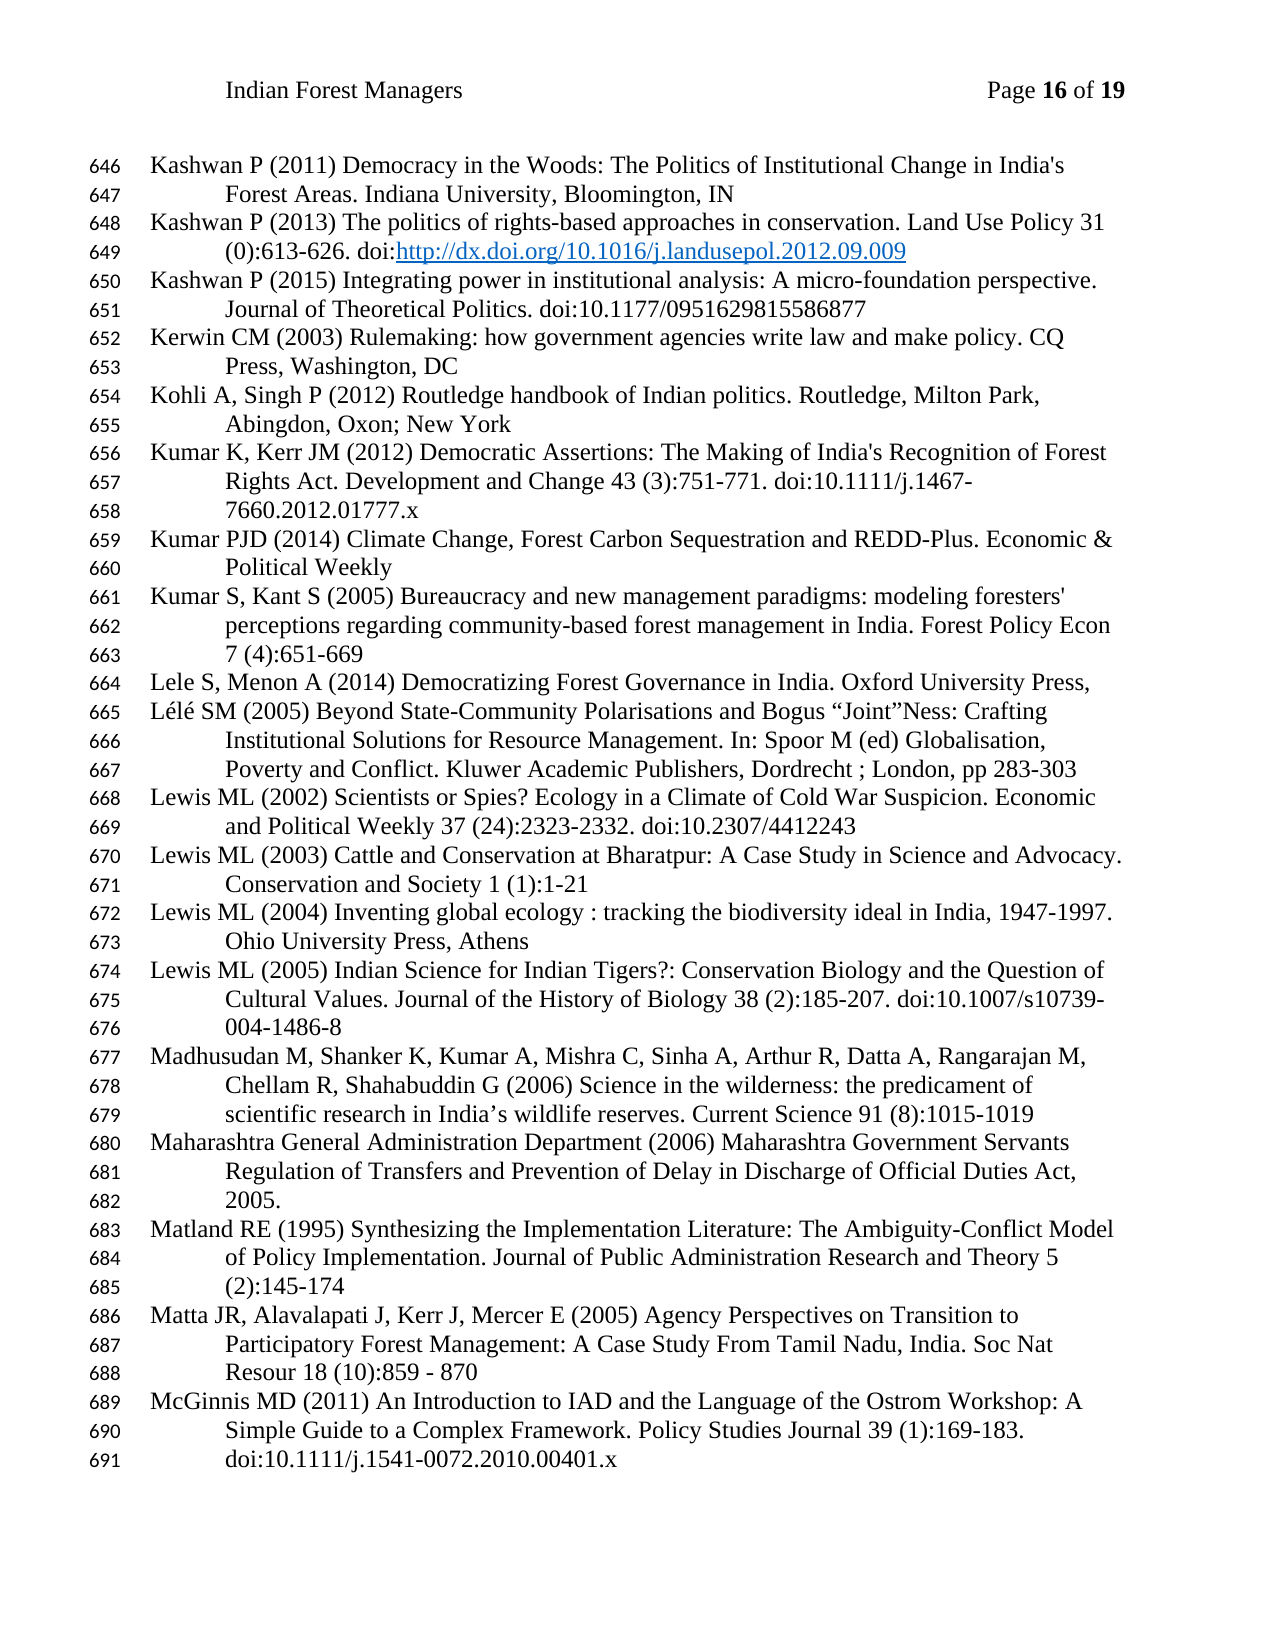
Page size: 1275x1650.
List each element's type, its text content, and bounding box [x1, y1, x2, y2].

text Lele S, Menon A (2014) Democratizing Forest Governance in India. Oxford University Press, [150, 667, 1125, 696]
text Matland RE (1995) Synthesizing the Implementation Literature: The Ambiguity-Conflict Model of Policy Implementation. Journal of Public Administration Research and Theory 5 (2):145-174 [150, 1214, 1125, 1300]
text Lewis ML (2004) Inventing global ecology : tracking the biodiversity ideal in India, 1947-1997. Ohio University Press, Athens [150, 897, 1125, 955]
text Kashwan P (2011) Democracy in the Woods: The Politics of Institutional Change in India's Forest Areas. Indiana University, Bloomington, IN [150, 150, 1125, 207]
text Kumar K, Kerr JM (2012) Democratic Assertions: The Making of India's Recognition of Forest Rights Act. Development and Change 43 (3):751-771. doi:10.1111/j.1467-7660.2012.01777.x [150, 437, 1125, 524]
text Lewis ML (2002) Scientists or Spies? Ecology in a Climate of Cold War Suspicion. Economic and Political Weekly 37 (24):2323-2332. doi:10.2307/4412243 [150, 782, 1125, 840]
text Kumar S, Kant S (2005) Bureaucracy and new management paradigms: modeling foresters' perceptions regarding community-based forest management in India. Forest Policy Econ 7 (4):651-669 [150, 581, 1125, 667]
text Lélé SM (2005) Beyond State-Community Polarisations and Bogus “Joint”Ness: Crafting Institutional Solutions for Resource Management. In: Spoor M (ed) Globalisation, Poverty and Conflict. Kluwer Academic Publishers, Dordrecht ; London, pp 283-303 [150, 696, 1125, 782]
text Matta JR, Alavalapati J, Kerr J, Mercer E (2005) Agency Perspectives on Transition to Participatory Forest Management: A Case Study From Tamil Nadu, India. Soc Nat Resour 18 (10):859 - 870 [150, 1300, 1125, 1386]
text Kumar PJD (2014) Climate Change, Forest Carbon Sequestration and REDD-Plus. Economic & Political Weekly [150, 524, 1125, 581]
text Maharashtra General Administration Department (2006) Maharashtra Government Servants Regulation of Transfers and Prevention of Delay in Discharge of Official Duties Act, 2005. [150, 1127, 1125, 1214]
text Lewis ML (2005) Indian Science for Indian Tigers?: Conservation Biology and the Question of Cultural Values. Journal of the History of Biology 38 (2):185-207. doi:10.1007/s10739-004-1486-8 [150, 955, 1125, 1041]
text Kashwan P (2015) Integrating power in institutional analysis: A micro-foundation perspective. Journal of Theoretical Politics. doi:10.1177/0951629815586877 [150, 265, 1125, 322]
text Kohli A, Singh P (2012) Routledge handbook of Indian politics. Routledge, Milton Park, Abingdon, Oxon; New York [150, 380, 1125, 437]
text McGinnis MD (2011) An Introduction to IAD and the Language of the Ostrom Workshop: A Simple Guide to a Complex Framework. Policy Studies Journal 39 (1):169-183. doi:10.1111/j.1541-0072.2010.00401.x [150, 1386, 1125, 1472]
text Kerwin CM (2003) Rulemaking: how government agencies write law and make policy. CQ Press, Washington, DC [150, 322, 1125, 380]
text Madhusudan M, Shanker K, Kumar A, Mishra C, Sinha A, Arthur R, Datta A, Rangarajan M, Chellam R, Shahabuddin G (2006) Science in the wilderness: the predicament of scientific research in India’s wildlife reserves. Current Science 91 (8):1015-1019 [150, 1041, 1125, 1127]
text Kashwan P (2013) The politics of rights-based approaches in conservation. Land Use Policy 31 (0):613-626. doi:http://dx.doi.org/10.1016/j.landusepol.2012.09.009 [150, 207, 1125, 265]
text Lewis ML (2003) Cattle and Conservation at Bharatpur: A Case Study in Science and Advocacy. Conservation and Society 1 (1):1-21 [150, 840, 1125, 897]
